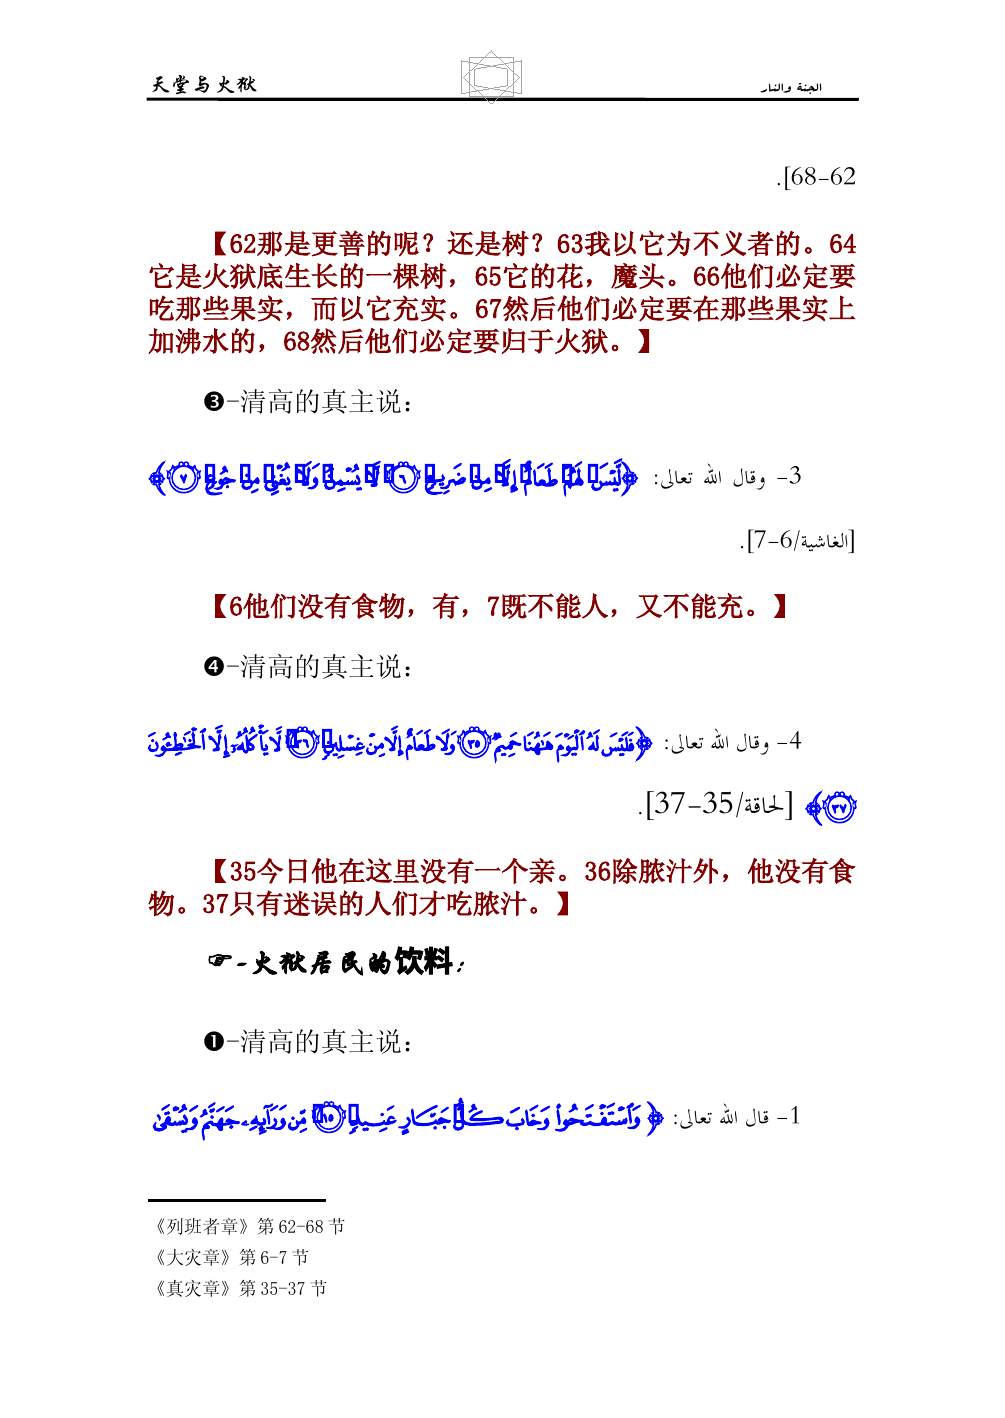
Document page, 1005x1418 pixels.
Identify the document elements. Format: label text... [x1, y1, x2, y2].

text 【[6]他们没有食物，但有荆棘，[7]既不能肥人，又不能充饥。】 [148, 588, 856, 620]
text 4- وقال الله تعالى: (ﭑ ﭒ ﭓ ﭔ ﭕ ﭖ ﭗ ﭘ ﭙ ﭚ ﭛ ﭜ ﭝ ﭞ ﭟ ﭠ ﭡ) [لحاقة/35-37]. [148, 710, 856, 840]
text -清高的真主说： [148, 368, 856, 433]
text 3- وقال الله تعالى: (ﭹ ﭺ ﭻ ﭼ ﭽ ﭾ ﭿ ﮀ ﮁ ﮂ ﮃ ﮄ ﮅ ﮆ) [الغاشية/6-7]. [148, 445, 856, 575]
text -清高的真主说： [148, 633, 856, 698]
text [148, 148, 856, 213]
text -火狱居民的饮料： [148, 930, 856, 995]
text 【[35]故今日他在这里没有一个亲戚。[36]除脓汁外，他没有食物。[37]只有迷误的人们才吃脓汁。】 [148, 853, 856, 918]
text 【[62]那是更善的款待呢？还是攒楛树？[63]我以它为不义者的折磨。[64]它是火狱底生长的一棵树，[65]它的花篦，仿佛魔头。[66]他们必定要吃那些果实，而以它充实肚腹。[67]然后他们必定要在那些果实上加饮沸水的混汤，[68]然后他们必定要归于火狱。】 [148, 225, 856, 355]
text -清高的真主说： [148, 1008, 856, 1073]
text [148, 1085, 856, 1150]
